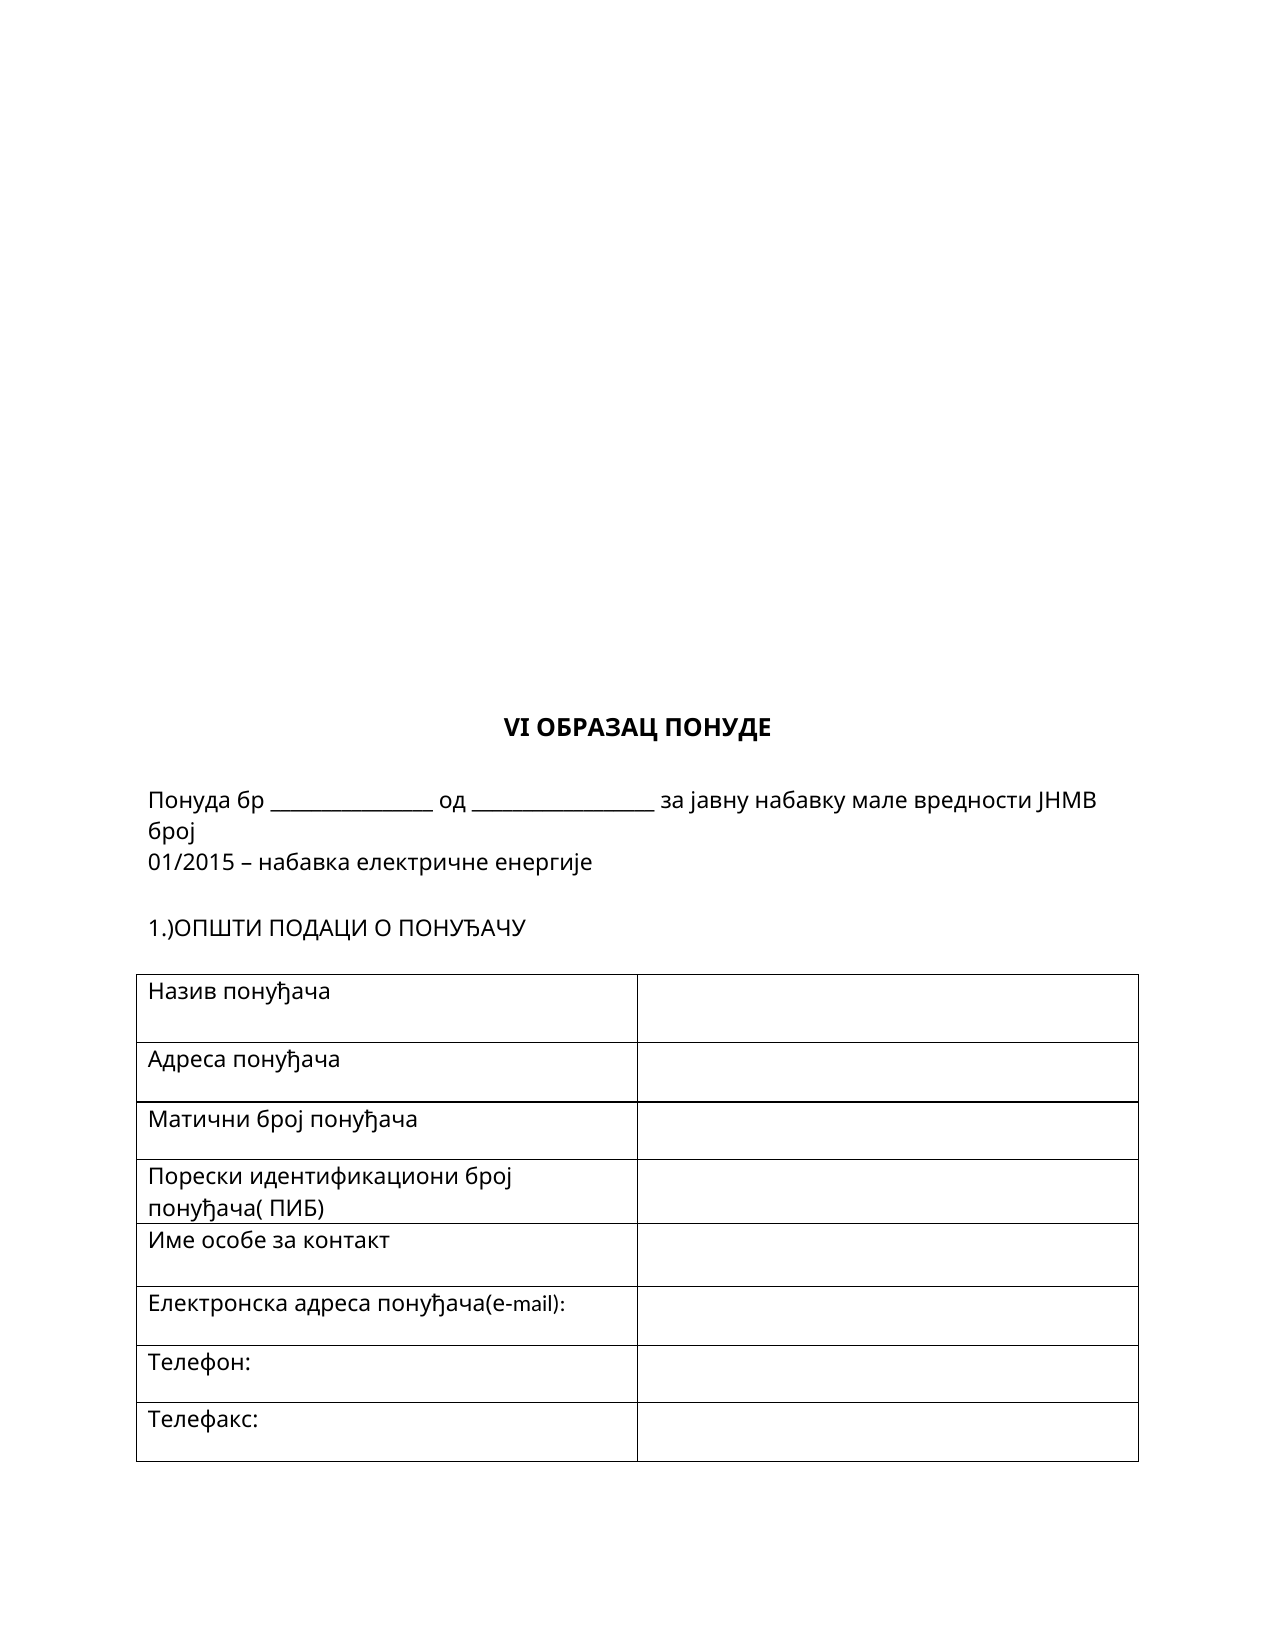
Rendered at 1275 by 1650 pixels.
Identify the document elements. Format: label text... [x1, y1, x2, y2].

text 1.)ОПШТИ ПОДАЦИ О ПОНУЂАЧУ [148, 912, 1127, 943]
table_cell [638, 1287, 1138, 1345]
table_cell [638, 1224, 1138, 1286]
table_cell [638, 1160, 1138, 1223]
table_cell Електронска адреса понуђача(е-mail): [137, 1287, 637, 1345]
table_cell Матични број понуђача [137, 1103, 637, 1159]
table_header Назив понуђача [137, 975, 637, 1042]
table_cell [638, 1103, 1138, 1159]
table_cell Адреса понуђача [137, 1043, 637, 1101]
table_cell Телефон: [137, 1346, 637, 1402]
text 01/2015 – набавка електричне енергије [148, 846, 1127, 878]
table_cell [638, 1043, 1138, 1101]
table_cell [638, 1403, 1138, 1461]
text VI ОБРАЗАЦ ПОНУДЕ [148, 710, 1127, 744]
text Понуда бр ________________ од __________________ за јавну набавку мале вредности ЈНМВ број [148, 784, 1127, 846]
table_header [638, 975, 1138, 1042]
table_cell Порески идентификациони број понуђача( ПИБ) [137, 1160, 637, 1223]
table_cell Телефакс: [137, 1403, 637, 1461]
table_cell [638, 1346, 1138, 1402]
table_cell Име особе за контакт [137, 1224, 637, 1286]
